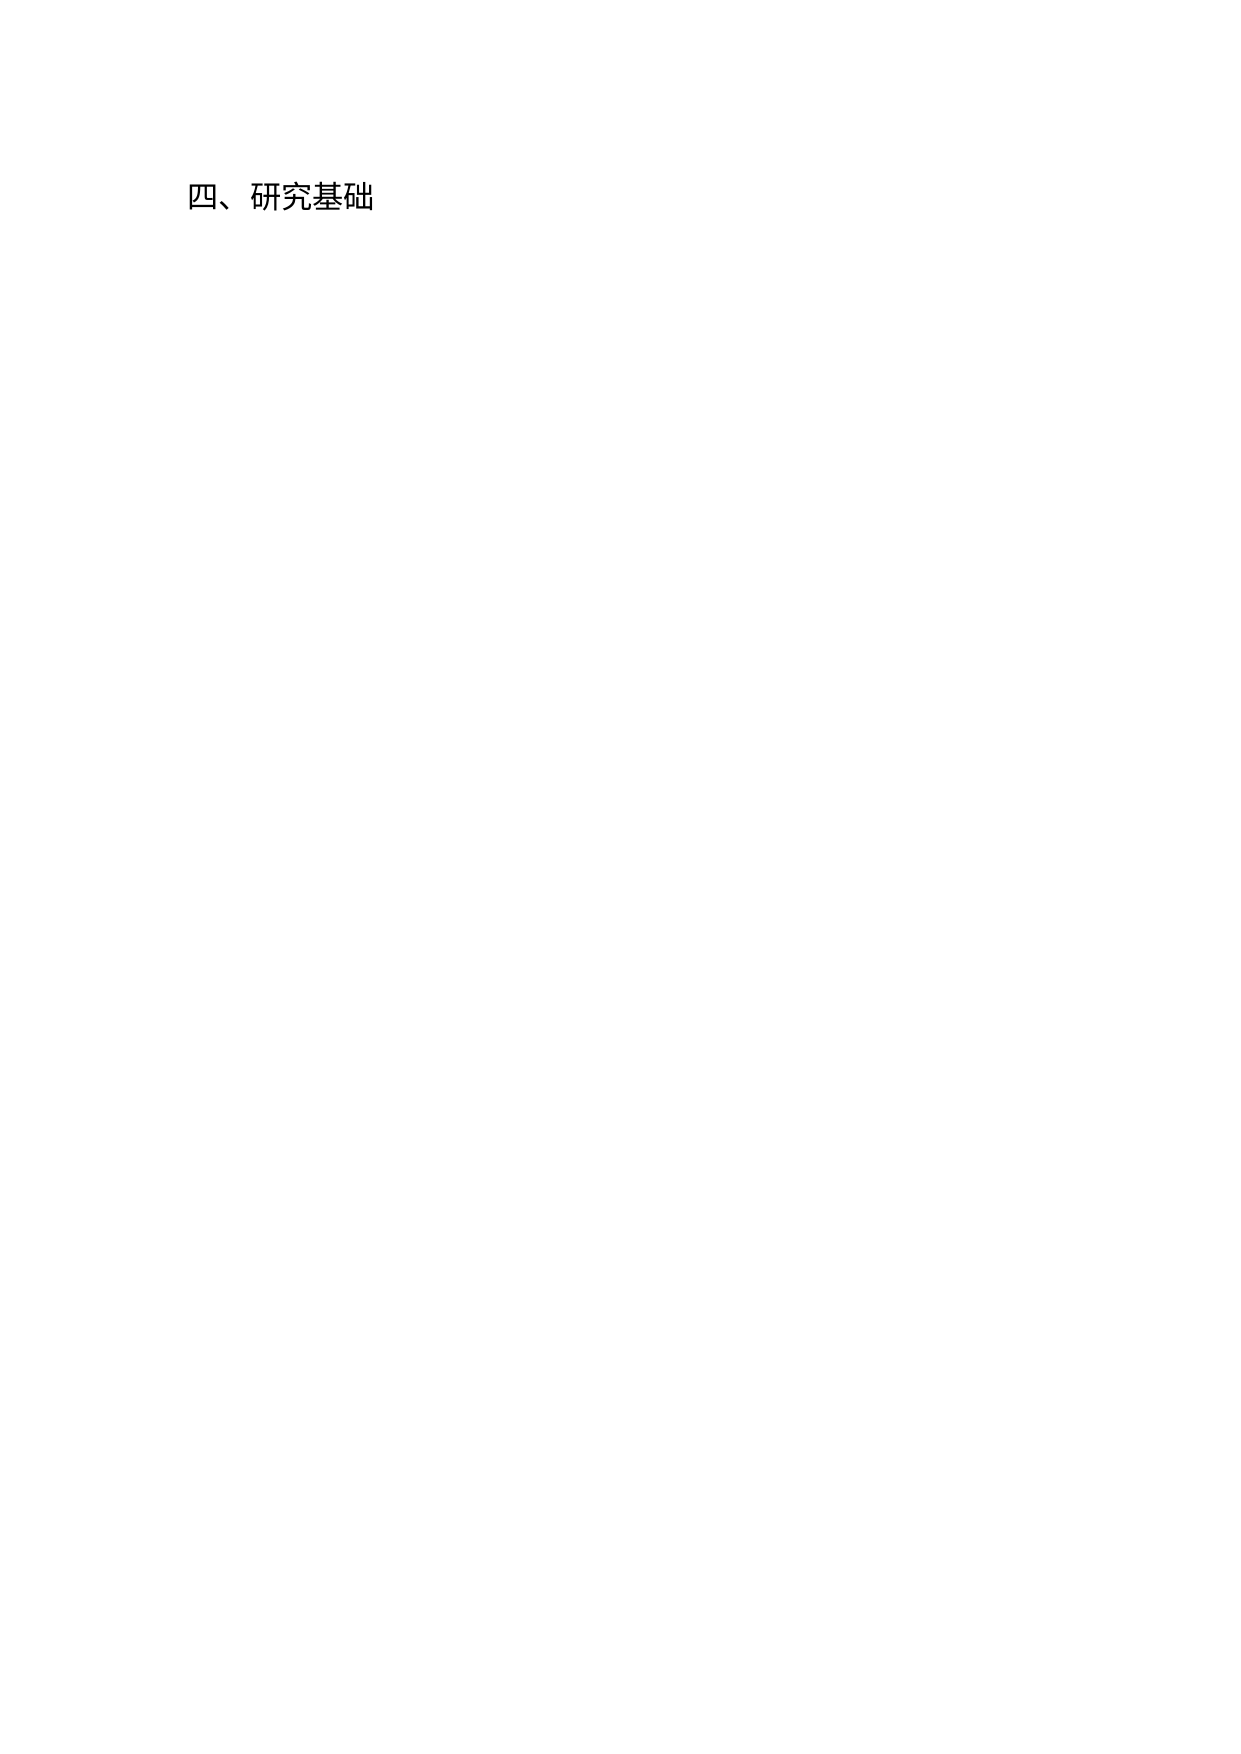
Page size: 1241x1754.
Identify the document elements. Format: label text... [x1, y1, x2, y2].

list 研究基础 [187, 162, 1053, 227]
